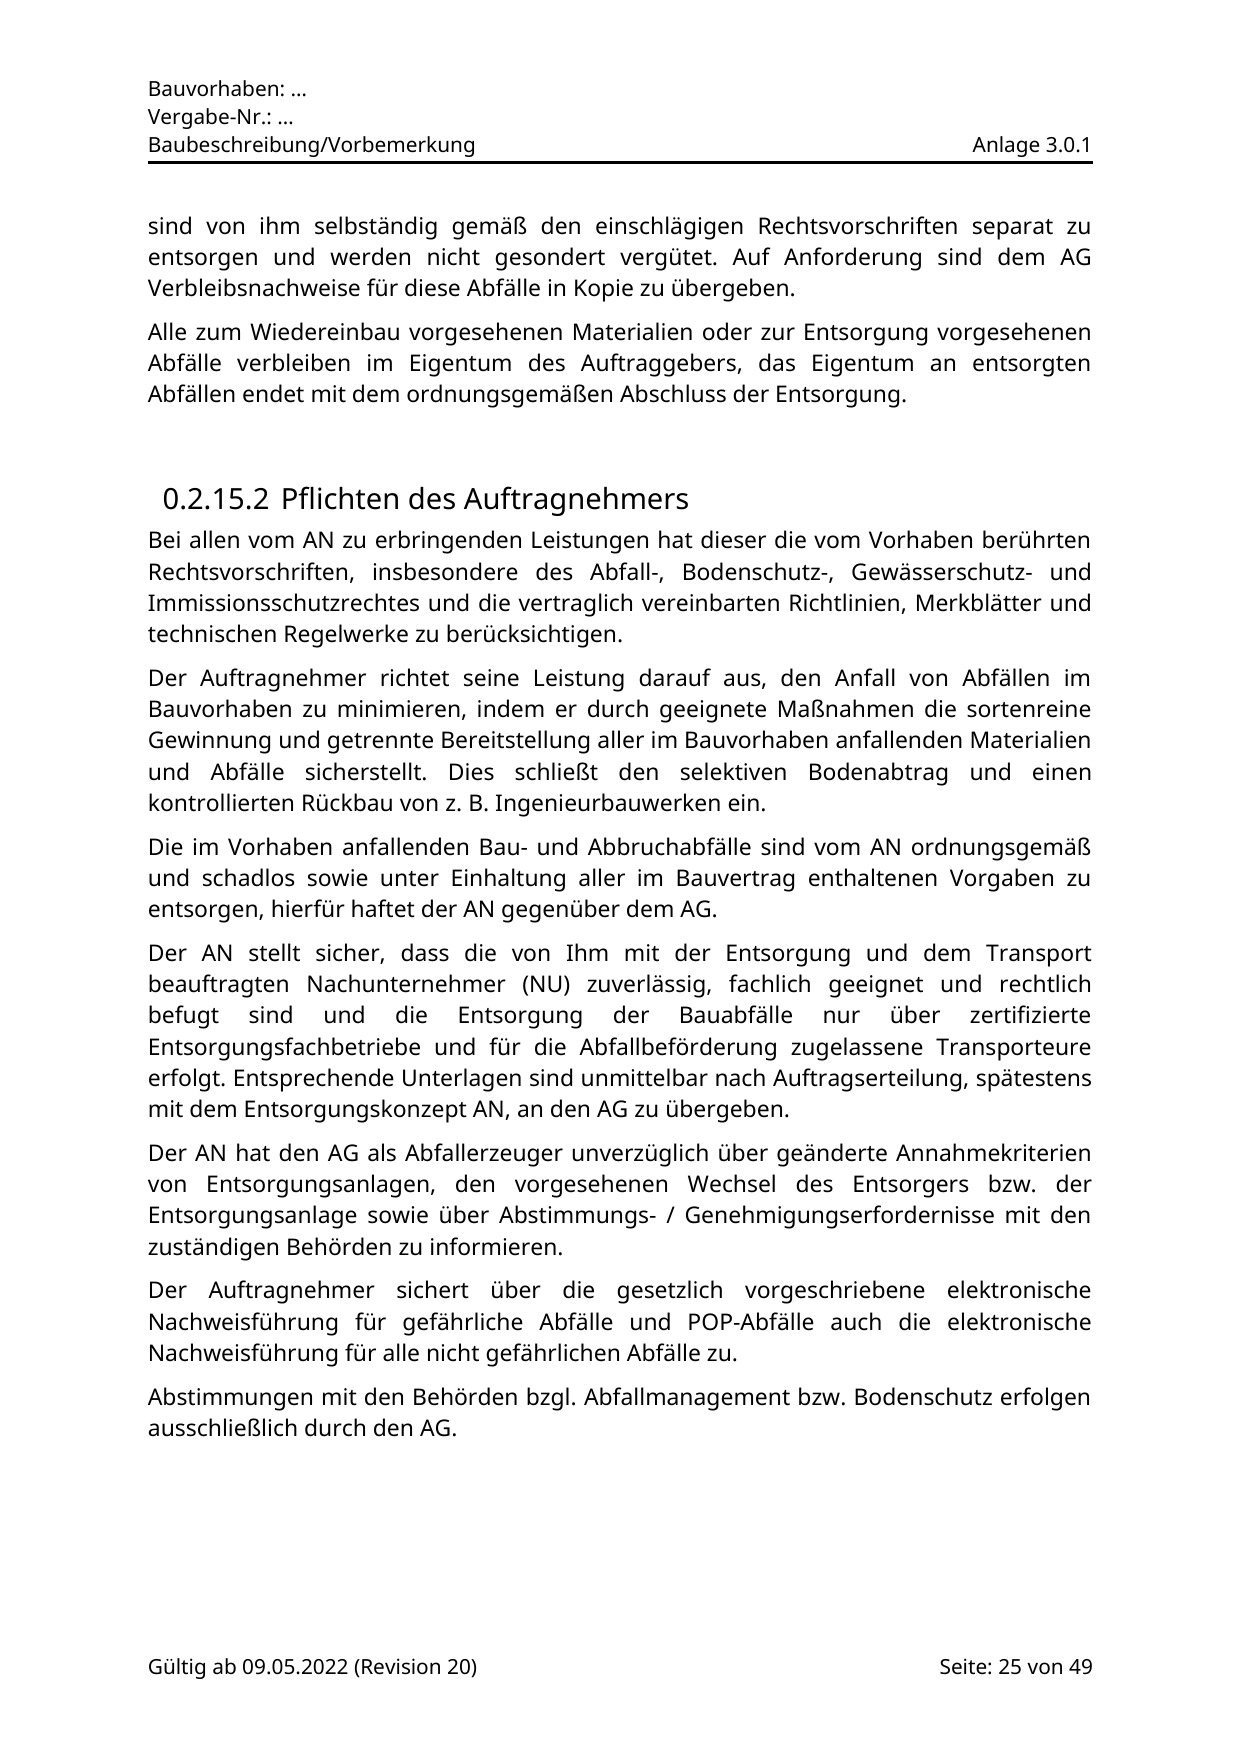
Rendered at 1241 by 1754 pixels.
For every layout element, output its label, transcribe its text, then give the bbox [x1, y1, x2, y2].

text Alle zum Wiedereinbau vorgesehenen Materialien oder zur Entsorgung vorgesehenen Abfälle verbleiben im Eigentum des Auftraggebers, das Eigentum an entsorgten Abfällen endet mit dem ordnungsgemäßen Abschluss der Entsorgung. [148, 316, 1093, 410]
text Der AN stellt sicher, dass die von Ihm mit der Entsorgung und dem Transport beauftragten Nachunternehmer (NU) zuverlässig, fachlich geeignet und rechtlich befugt sind und die Entsorgung der Bauabfälle nur über zertifizierte Entsorgungsfachbetriebe und für die Abfallbeförderung zugelassene Transporteure erfolgt. Entsprechende Unterlagen sind unmittelbar nach Auftragserteilung, spätestens mit dem Entsorgungskonzept AN, an den AG zu übergeben. [148, 937, 1093, 1124]
text Bei allen vom AN zu erbringenden Leistungen hat dieser die vom Vorhaben berührten Rechtsvorschriften, insbesondere des Abfall-, Bodenschutz-, Gewässerschutz- und Immissionsschutzrechtes und die vertraglich vereinbarten Richtlinien, Merkblätter und technischen Regelwerke zu berücksichtigen. [148, 524, 1093, 649]
subtitle Pflichten des Auftragnehmers [162, 478, 1093, 518]
text Der AN hat den AG als Abfallerzeuger unverzüglich über geänderte Annahmekriterien von Entsorgungsanlagen, den vorgesehenen Wechsel des Entsorgers bzw. der Entsorgungsanlage sowie über Abstimmungs- / Genehmigungserfordernisse mit den zuständigen Behörden zu informieren. [148, 1137, 1093, 1262]
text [148, 210, 1093, 303]
text Die im Vorhaben anfallenden Bau- und Abbruchabfälle sind vom AN ordnungsgemäß und schadlos sowie unter Einhaltung aller im Bauvertrag enthaltenen Vorgaben zu entsorgen, hierfür haftet der AN gegenüber dem AG. [148, 831, 1093, 924]
text Der Auftragnehmer richtet seine Leistung darauf aus, den Anfall von Abfällen im Bauvorhaben zu minimieren, indem er durch geeignete Maßnahmen die sortenreine Gewinnung und getrennte Bereitstellung aller im Bauvorhaben anfallenden Materialien und Abfälle sicherstellt. Dies schließt den selektiven Bodenabtrag und einen kontrollierten Rückbau von z. B. Ingenieurbauwerken ein. [148, 662, 1093, 818]
text Abstimmungen mit den Behörden bzgl. Abfallmanagement bzw. Bodenschutz erfolgen ausschließlich durch den AG. [148, 1381, 1093, 1443]
text Der Auftragnehmer sichert über die gesetzlich vorgeschriebene elektronische Nachweisführung für gefährliche Abfälle und POP-Abfälle auch die elektronische Nachweisführung für alle nicht gefährlichen Abfälle zu. [148, 1274, 1093, 1368]
